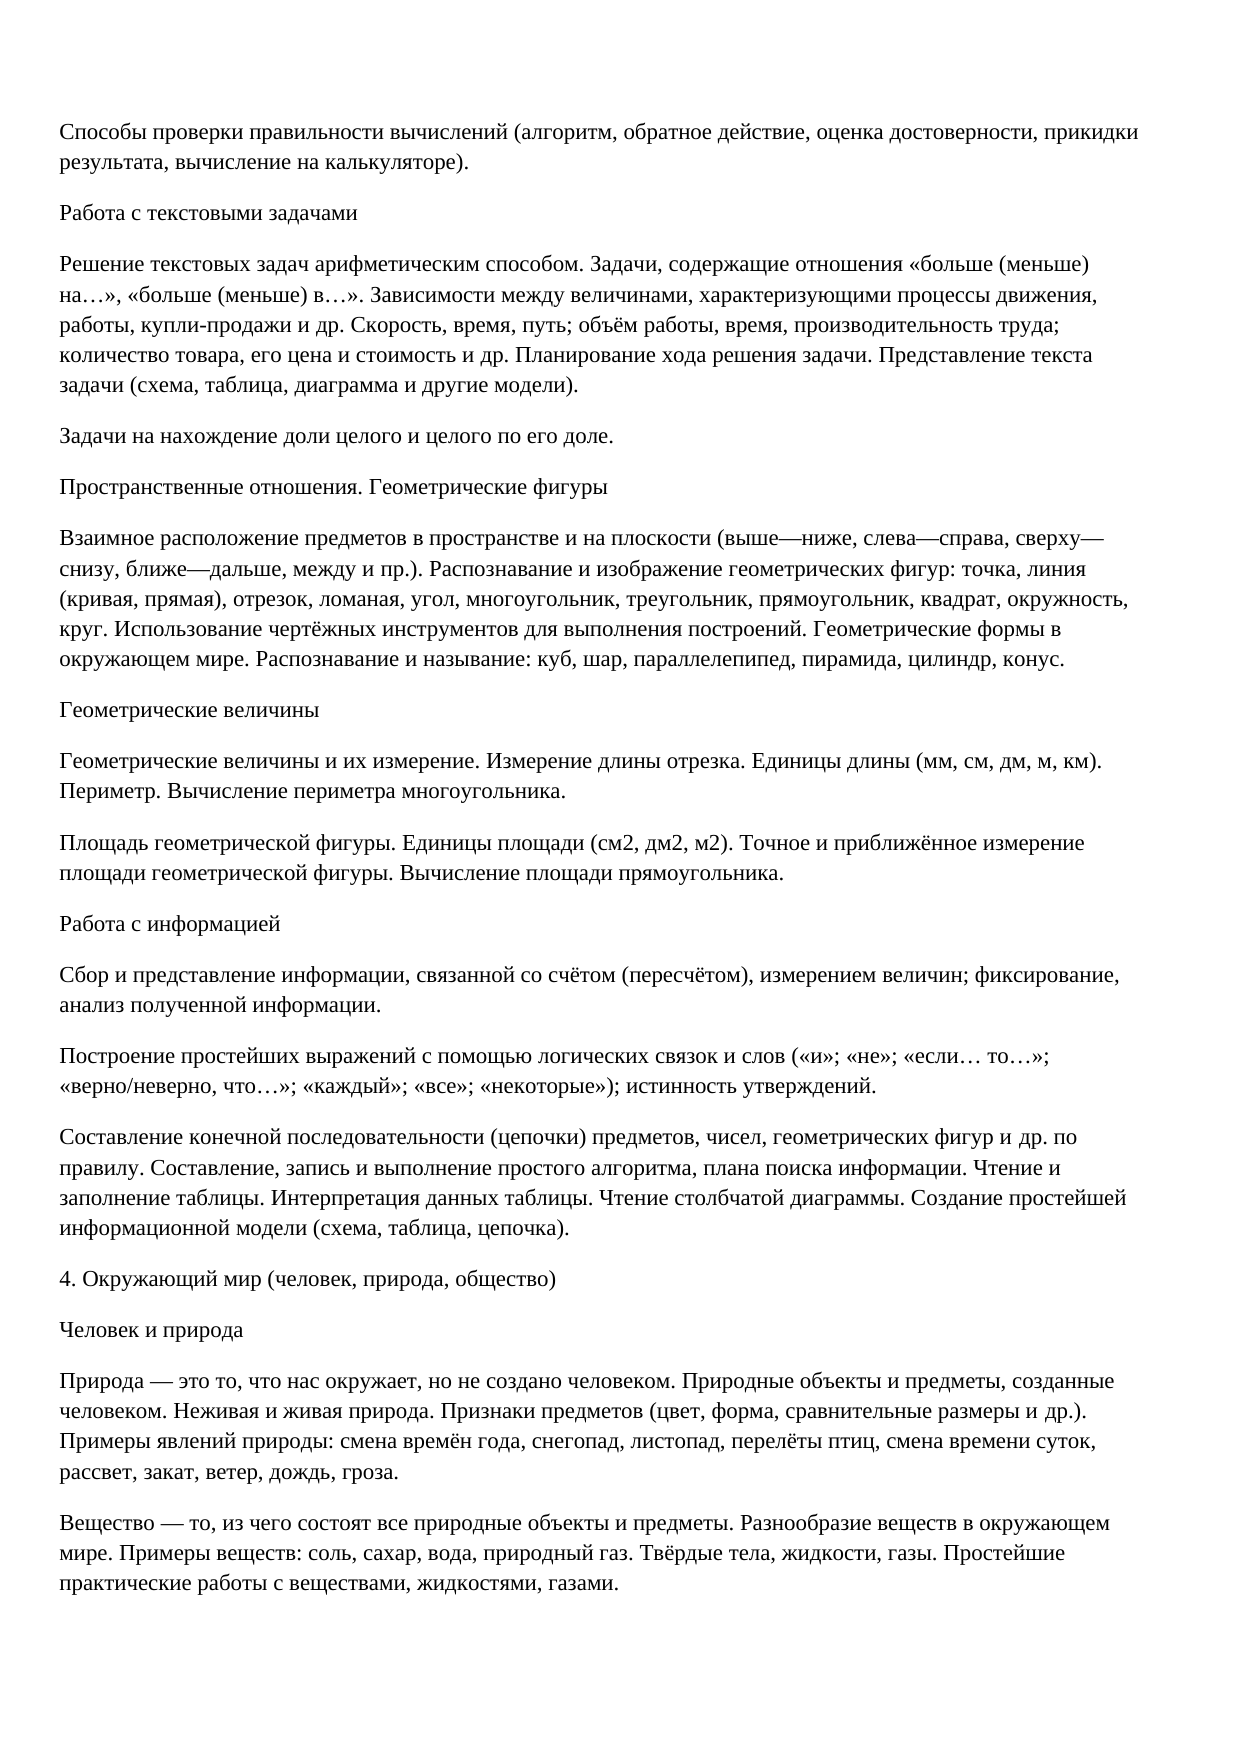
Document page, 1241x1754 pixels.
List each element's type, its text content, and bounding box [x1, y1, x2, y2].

text Взаимное расположение предметов в пространстве и на плоскости (выше—ниже, слева—справа, сверху—снизу, ближе—дальше, между и пр.). Распознавание и изображение геометрических фигур: точка, линия (кривая, прямая), отрезок, ломаная, угол, многоугольник, треугольник, прямоугольник, квадрат, окружность, круг. Использование чертёжных инструментов для выполнения построений. Геометрические формы в окружающем мире. Распознавание и называние: куб, шар, параллелепипед, пирамида, цилиндр, конус. [59, 524, 1152, 672]
text Работа с текстовыми задачами [59, 199, 1152, 226]
text 4. Окружающий мир (человек, природа, общество) [59, 1265, 1152, 1291]
text Способы проверки правильности вычислений (алгоритм, обратное действие, оценка достоверности, прикидки результата, вычисление на калькуляторе). [59, 118, 1152, 175]
text Вещество — то, из чего состоят все природные объекты и предметы. Разнообразие веществ в окружающем мире. Примеры веществ: соль, сахар, вода, природный газ. Твёрдые тела, жидкости, газы. Простейшие практические работы с веществами, жидкостями, газами. [59, 1509, 1152, 1596]
text Природа — это то, что нас окружает, но не создано человеком. Природные объекты и предметы, созданные человеком. Неживая и живая природа. Признаки предметов (цвет, форма, сравнительные размеры и др.). Примеры явлений природы: смена времён года, снегопад, листопад, перелёты птиц, смена времени суток, рассвет, закат, ветер, дождь, гроза. [59, 1367, 1152, 1484]
text Составление конечной последовательности (цепочки) предметов, чисел, геометрических фигур и др. по правилу. Составление, запись и выполнение простого алгоритма, плана поиска информации. Чтение и заполнение таблицы. Интерпретация данных таблицы. Чтение столбчатой диаграммы. Создание простейшей информационной модели (схема, таблица, цепочка). [59, 1123, 1152, 1240]
text Человек и природа [59, 1316, 1152, 1342]
text Построение простейших выражений с помощью логических связок и слов («и»; «не»; «если… то…»; «верно/неверно, что…»; «каждый»; «все»; «некоторые»); истинность утверждений. [59, 1042, 1152, 1099]
text Сбор и представление информации, связанной со счётом (пересчётом), измерением величин; фиксирование, анализ полученной информации. [59, 961, 1152, 1017]
text Работа с информацией [59, 910, 1152, 936]
text Геометрические величины [59, 696, 1152, 723]
text Решение текстовых задач арифметическим способом. Задачи, содержащие отношения «больше (меньше) на…», «больше (меньше) в…». Зависимости между величинами, характеризующими процессы движения, работы, купли-продажи и др. Скорость, время, путь; объём работы, время, производительность труда; количество товара, его цена и стоимость и др. Планирование хода решения задачи. Представление текста задачи (схема, таблица, диаграмма и другие модели). [59, 250, 1152, 398]
text Площадь геометрической фигуры. Единицы площади (см2, дм2, м2). Точное и приближённое измерение площади геометрической фигуры. Вычисление площади прямоугольника. [59, 828, 1152, 885]
text Пространственные отношения. Геометрические фигуры [59, 473, 1152, 500]
text Геометрические величины и их измерение. Измерение длины отрезка. Единицы длины (мм, см, дм, м, км). Периметр. Вычисление периметра многоугольника. [59, 747, 1152, 804]
text Задачи на нахождение доли целого и целого по его доле. [59, 422, 1152, 449]
